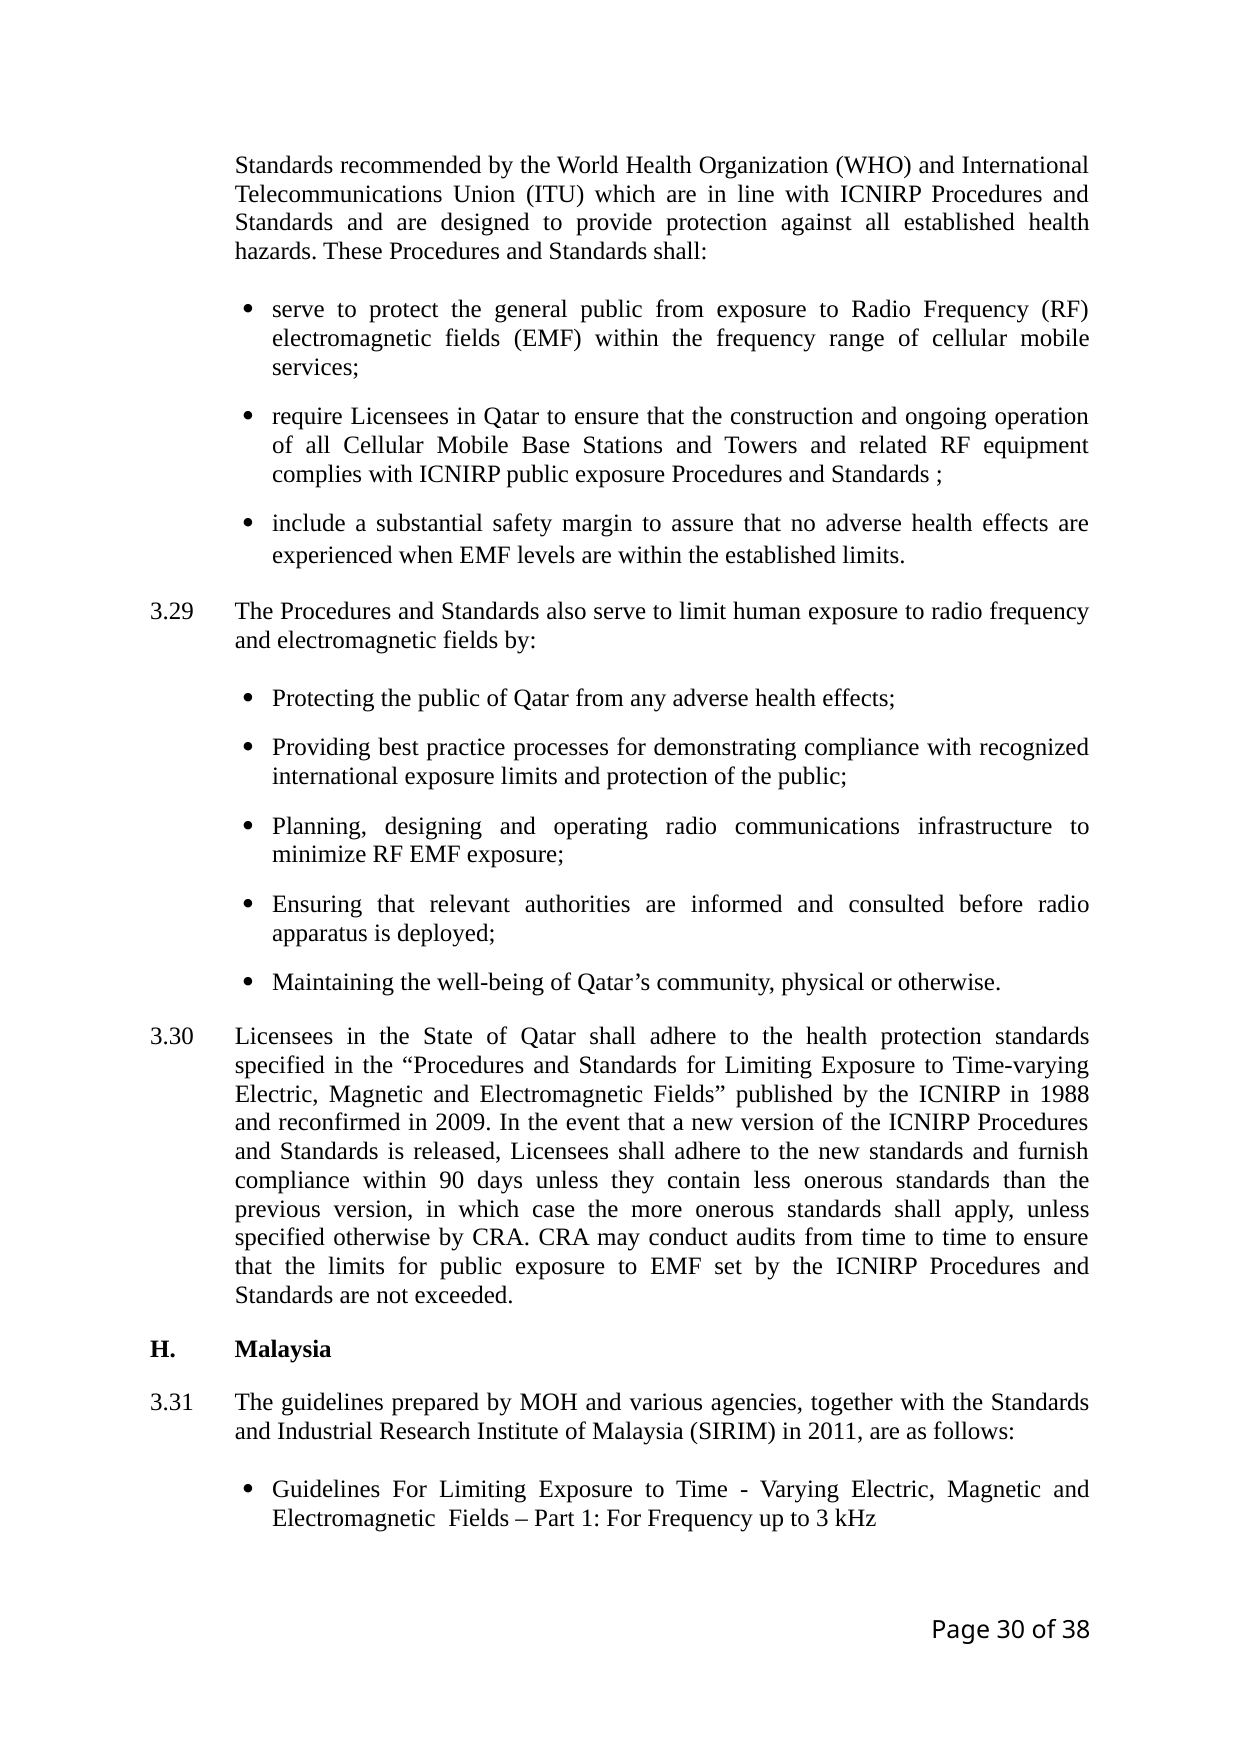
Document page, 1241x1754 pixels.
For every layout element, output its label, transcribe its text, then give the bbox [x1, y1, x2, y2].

list Ensuring that relevant authorities are informed and consulted before radio apparatus is deployed; [244, 889, 1090, 947]
list include a substantial safety margin to assure that no adverse health effects are experienced when EMF levels are within the established limits. [244, 508, 1090, 571]
list Licensees in the State of Qatar shall adhere to the health protection standards specified in the “Procedures and Standards for Limiting Exposure to Time-varying Electric, Magnetic and Electromagnetic Fields” published by the ICNIRP in 1988 and reconfirmed in 2009. In the event that a new version of the ICNIRP Procedures and Standards is released, Licensees shall adhere to the new standards and furnish compliance within 90 days unless they contain less onerous standards than the previous version, in which case the more onerous standards shall apply, unless specified otherwise by CRA. CRA may conduct audits from time to time to ensure that the limits for public exposure to EMF set by the ICNIRP Procedures and Standards are not exceeded. [150, 1021, 1090, 1309]
list The guidelines prepared by MOH and various agencies, together with the Standards and Industrial Research Institute of Malaysia (SIRIM) in 2011, are as follows: [150, 1387, 1090, 1445]
list Maintaining the well-being of Qatar’s community, physical or otherwise. [244, 967, 1090, 996]
list Malaysia [150, 1334, 1090, 1362]
list Planning, designing and operating radio communications infrastructure to minimize RF EMF exposure; [244, 811, 1090, 868]
list Providing best practice processes for demonstrating compliance with recognized international exposure limits and protection of the public; [244, 732, 1090, 790]
list require Licensees in Qatar to ensure that the construction and ongoing operation of all Cellular Mobile Base Stations and Towers and related RF equipment complies with ICNIRP public exposure Procedures and Standards ; [244, 401, 1090, 487]
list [150, 150, 1090, 265]
list serve to protect the general public from exposure to Radio Frequency (RF) electromagnetic fields (EMF) within the frequency range of cellular mobile services; [244, 294, 1090, 380]
list Protecting the public of Qatar from any adverse health effects; [244, 683, 1090, 712]
list The Procedures and Standards also serve to limit human exposure to radio frequency and electromagnetic fields by: [150, 596, 1090, 654]
list Guidelines For Limiting Exposure to Time - Varying Electric, Magnetic and Electromagnetic Fields – Part 1: For Frequency up to 3 kHz [244, 1474, 1090, 1532]
